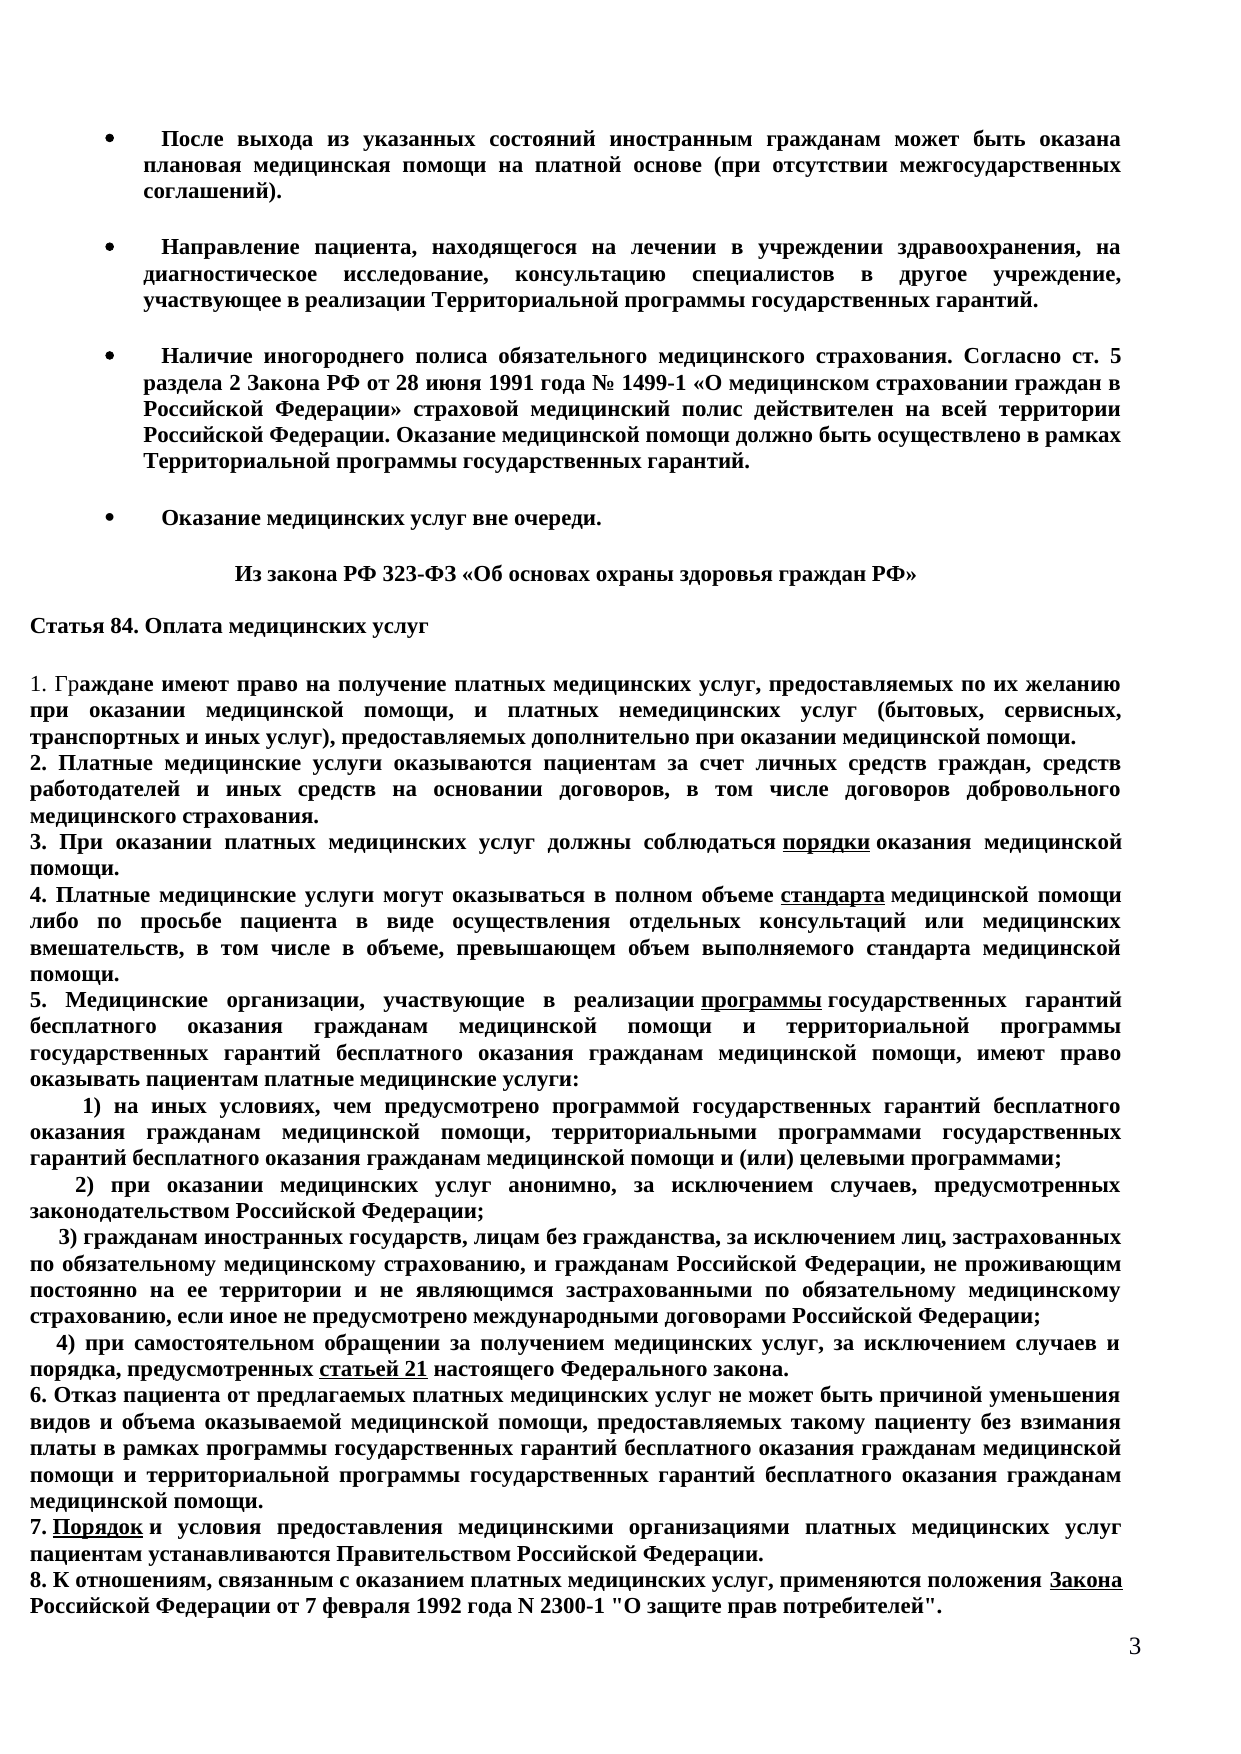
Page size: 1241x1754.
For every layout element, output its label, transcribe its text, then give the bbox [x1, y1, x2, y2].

text  Оказание медицинских услуг вне очереди. [106, 504, 1122, 530]
text Статья 84. Оплата медицинских услуг [29, 612, 1122, 639]
text 4) при самостоятельном обращении за получением медицинских услуг, за исключением случаев и порядка, предусмотренных статьей 21 настоящего Федерального закона. [29, 1329, 1122, 1382]
text 6. Отказ пациента от предлагаемых платных медицинских услуг не может быть причиной уменьшения видов и объема оказываемой медицинской помощи, предоставляемых такому пациенту без взимания платы в рамках программы государственных гарантий бесплатного оказания гражданам медицинской помощи и территориальной программы государственных гарантий бесплатного оказания гражданам медицинской помощи. [29, 1382, 1122, 1513]
text  Наличие иногороднего полиса обязательного медицинского страхования. Согласно ст. 5 раздела 2 Закона РФ от 28 июня 1991 года № 1499-1 «О медицинском страховании граждан в Российской Федерации» страховой медицинский полис действителен на всей территории Российской Федерации. Оказание медицинской помощи должно быть осуществлено в рамках Территориальной программы государственных гарантий. [106, 342, 1122, 474]
text  После выхода из указанных состояний иностранным гражданам может быть оказана плановая медицинская помощи на платной основе (при отсутствии межгосударственных соглашений). [106, 125, 1122, 204]
text 5. Медицинские организации, участвующие в реализации программы государственных гарантий бесплатного оказания гражданам медицинской помощи и территориальной программы государственных гарантий бесплатного оказания гражданам медицинской помощи, имеют право оказывать пациентам платные медицинские услуги: [29, 986, 1122, 1092]
text 8. К отношениям, связанным с оказанием платных медицинских услуг, применяются положения Закона Российской Федерации от 7 февраля 1992 года N 2300-1 "О защите прав потребителей". [29, 1566, 1122, 1619]
text 2. Платные медицинские услуги оказываются пациентам за счет личных средств граждан, средств работодателей и иных средств на основании договоров, в том числе договоров добровольного медицинского страхования. [29, 749, 1122, 828]
text 2) при оказании медицинских услуг анонимно, за исключением случаев, предусмотренных законодательством Российской Федерации; [29, 1171, 1122, 1223]
text 7. Порядок и условия предоставления медицинскими организациями платных медицинских услуг пациентам устанавливаются Правительством Российской Федерации. [29, 1513, 1122, 1566]
text 3) гражданам иностранных государств, лицам без гражданства, за исключением лиц, застрахованных по обязательному медицинскому страхованию, и гражданам Российской Федерации, не проживающим постоянно на ее территории и не являющимся застрахованными по обязательному медицинскому страхованию, если иное не предусмотрено международными договорами Российской Федерации; [29, 1223, 1122, 1329]
text Из закона РФ 323-ФЗ «Об основах охраны здоровья граждан РФ» [29, 560, 1122, 586]
text 1) на иных условиях, чем предусмотрено программой государственных гарантий бесплатного оказания гражданам медицинской помощи, территориальными программами государственных гарантий бесплатного оказания гражданам медицинской помощи и (или) целевыми программами; [29, 1092, 1122, 1171]
text  Направление пациента, находящегося на лечении в учреждении здравоохранения, на диагностическое исследование, консультацию специалистов в другое учреждение, участвующее в реализации Территориальной программы государственных гарантий. [106, 233, 1122, 312]
text 3. При оказании платных медицинских услуг должны соблюдаться порядки оказания медицинской помощи. [29, 828, 1122, 881]
text 1. Граждане имеют право на получение платных медицинских услуг, предоставляемых по их желанию при оказании медицинской помощи, и платных немедицинских услуг (бытовых, сервисных, транспортных и иных услуг), предоставляемых дополнительно при оказании медицинской помощи. [29, 670, 1122, 749]
text 4. Платные медицинские услуги могут оказываться в полном объеме стандарта медицинской помощи либо по просьбе пациента в виде осуществления отдельных консультаций или медицинских вмешательств, в том числе в объеме, превышающем объем выполняемого стандарта медицинской помощи. [29, 881, 1122, 986]
